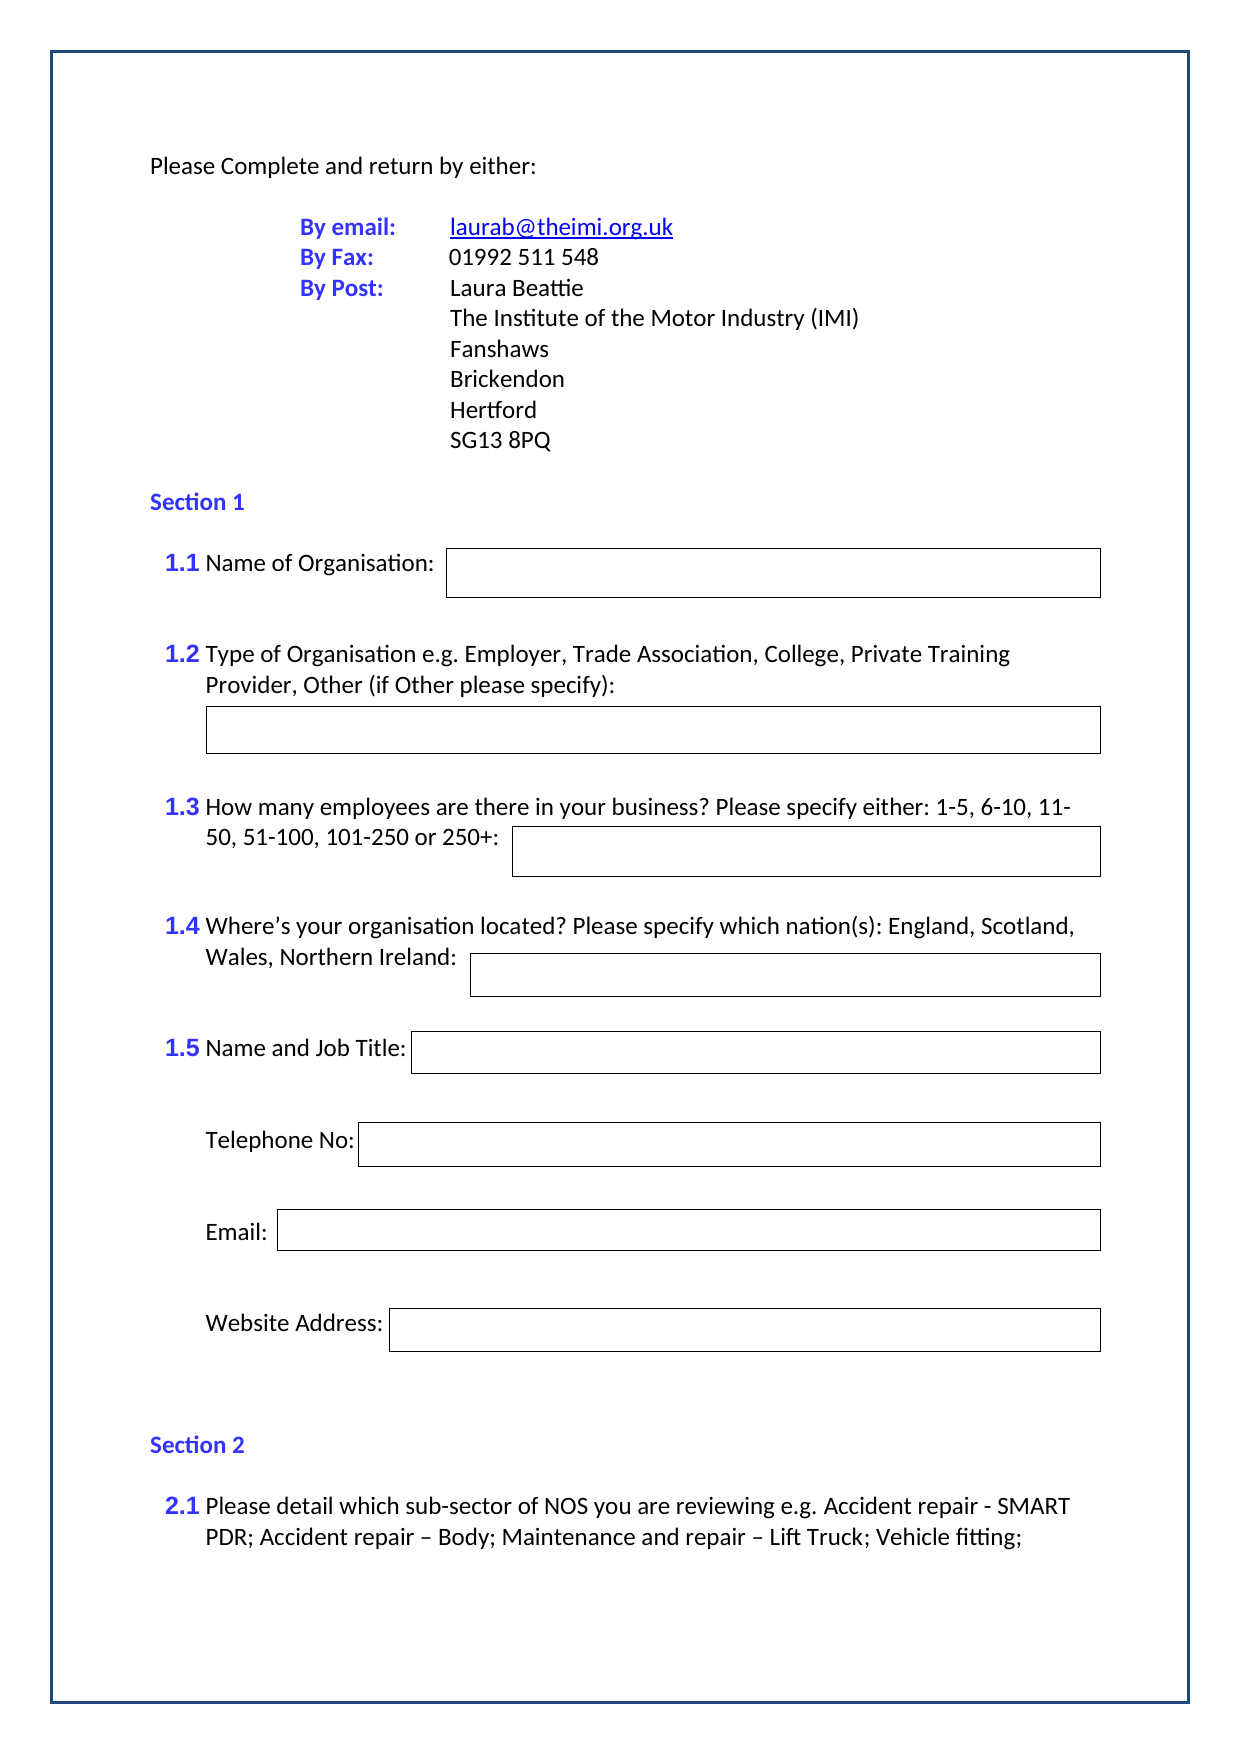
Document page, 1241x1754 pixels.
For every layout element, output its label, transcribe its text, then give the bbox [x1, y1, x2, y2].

text Email: [205, 1216, 277, 1246]
list Name and Job Title: [165, 1033, 411, 1063]
list How many employees are there in your business? Please specify either: 1-5, 6-10, 11-50, 51-100, 101-250 or 250+: [165, 791, 1090, 852]
list Where’s your organisation located? Please specify which nation(s): England, Scotland, Wales, Northern Ireland: [165, 911, 1090, 972]
text By Post: Laura Beattie [225, 272, 1090, 303]
text By Fax: 01992 511 548 [225, 242, 1090, 272]
text By email: laurab@theimi.org.uk [225, 211, 1090, 242]
list Type of Organisation e.g. Employer, Trade Association, College, Private Training Provider, Other (if Other please specify): [165, 638, 1090, 699]
list Name of Organisation: [165, 547, 446, 577]
text Fanshaws [150, 333, 1090, 364]
text Section 1 [150, 486, 1090, 516]
text Website Address: [150, 1307, 388, 1338]
text Section 2 [150, 1429, 1090, 1460]
text SG13 8PQ [150, 425, 1090, 455]
text Hertford [150, 394, 1090, 425]
text Brickendon [150, 364, 1090, 394]
text The Institute of the Motor Industry (IMI) [150, 303, 1090, 333]
text Telephone No: [205, 1124, 358, 1155]
text Please Complete and return by either: [150, 150, 1090, 181]
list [165, 1490, 1090, 1551]
